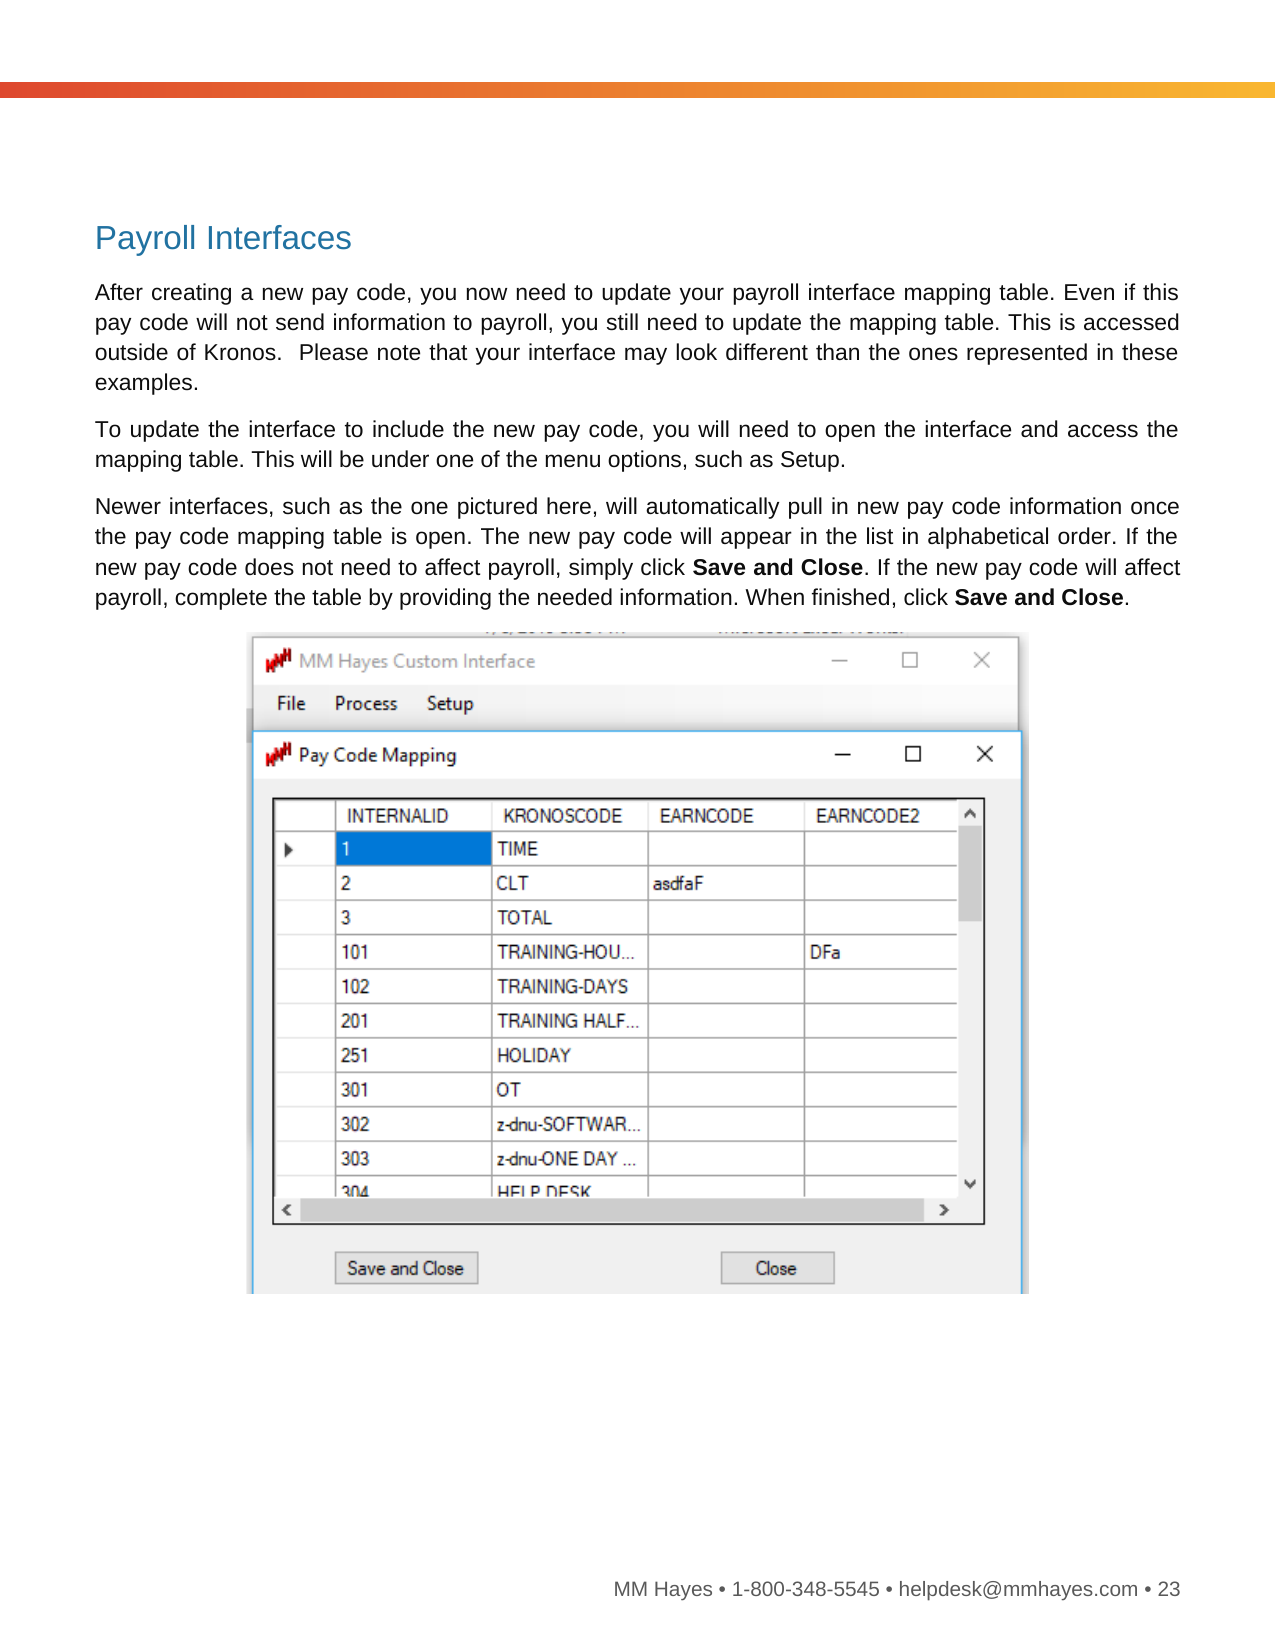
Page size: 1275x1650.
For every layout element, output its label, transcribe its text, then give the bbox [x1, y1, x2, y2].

text To update the interface to include the new pay code, you will need to open the interface and access the mapping table. This will be under one of the menu options, such as Setup. [94, 416, 1181, 473]
subtitle Payroll Interfaces [94, 218, 1181, 256]
picture [246, 632, 1029, 1294]
text Newer interfaces, such as the one pictured here, will automatically pull in new pay code information once the pay code mapping table is open. The new pay code will appear in the list in alphabetical order. If the new pay code does not need to affect payroll, simply click Save and Close. If the new pay code will affect payroll, complete the table by providing the needed information. When finished, click Save and Close. [94, 493, 1181, 610]
text After creating a new pay code, you now need to update your payroll interface mapping table. Even if this pay code will not send information to payroll, you still need to update the mapping table. This is accessed outside of Kronos. Please note that your interface may look different than the ones represented in these examples. [94, 278, 1181, 396]
